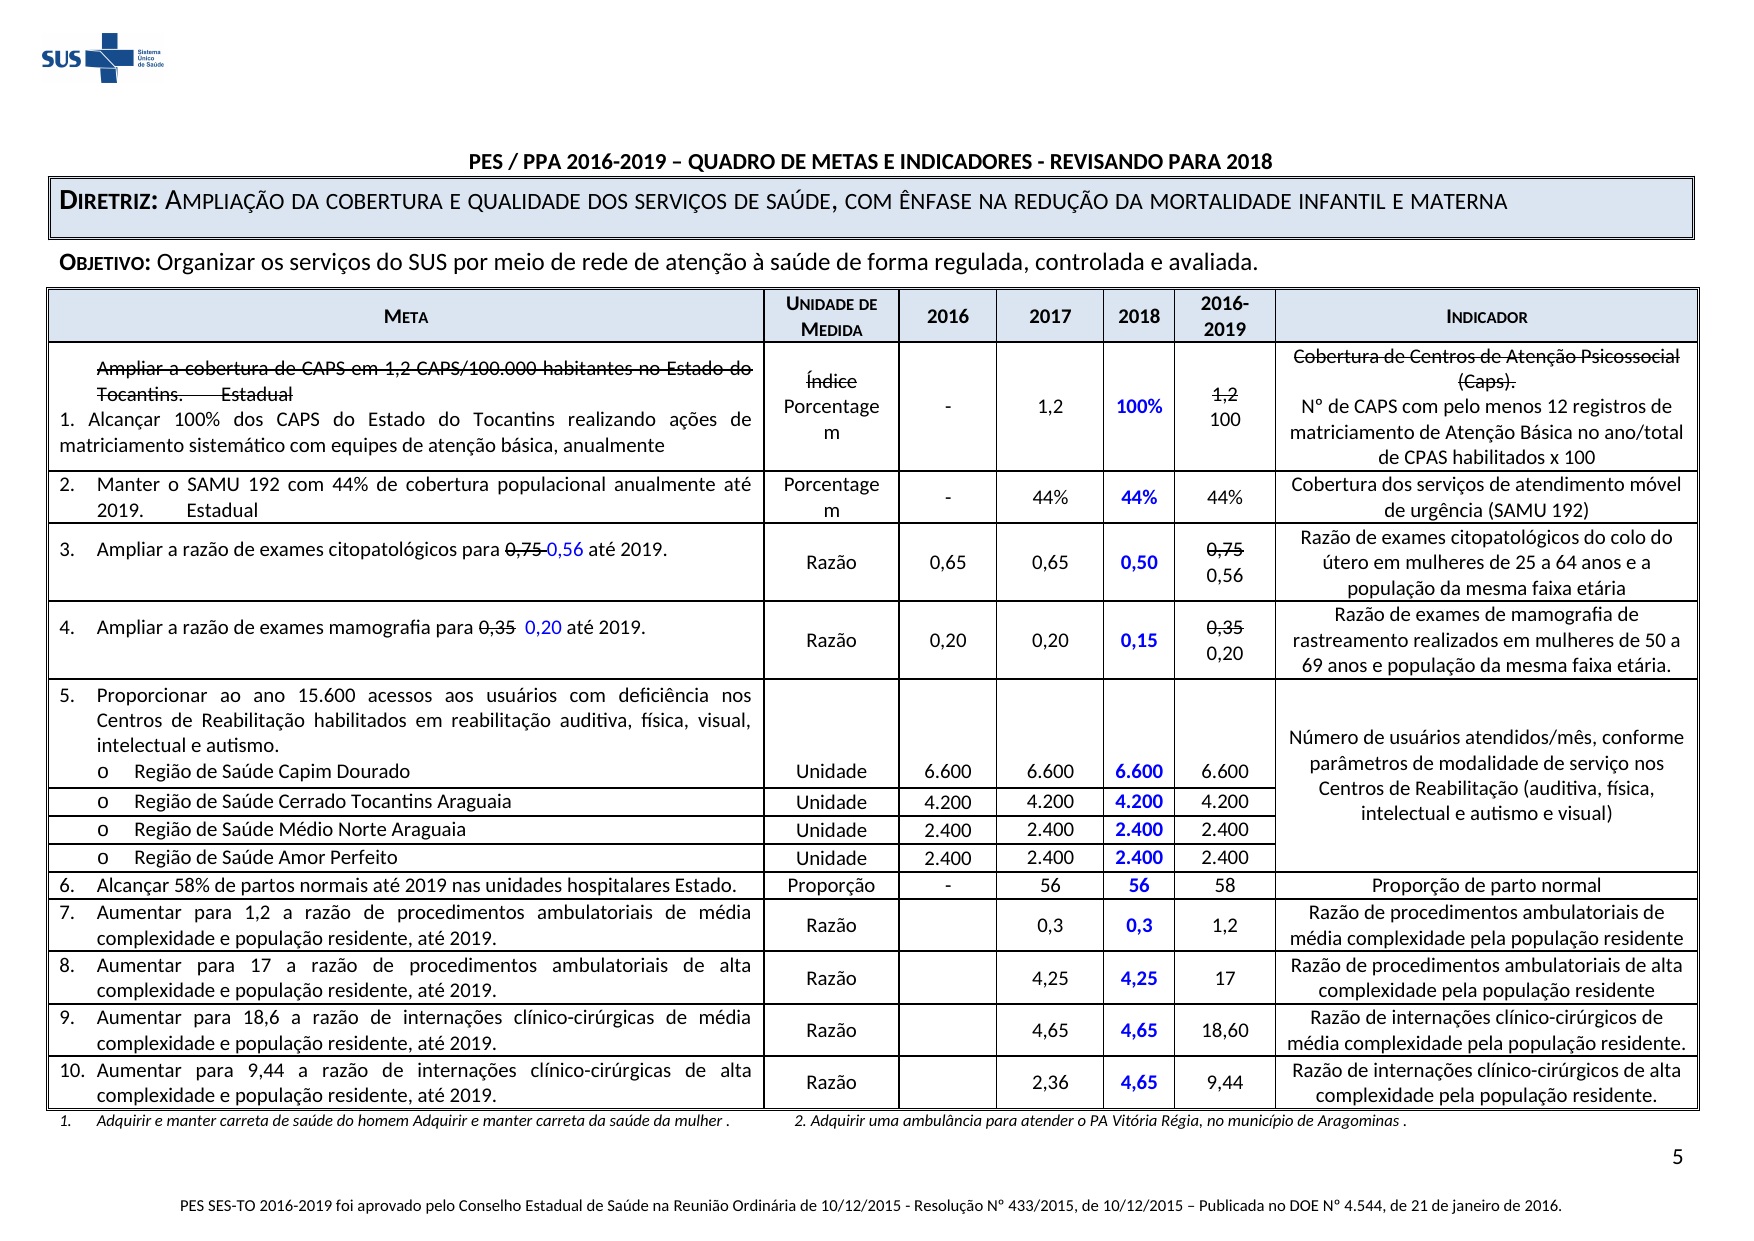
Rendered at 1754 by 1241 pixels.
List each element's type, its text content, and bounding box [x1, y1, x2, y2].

table_cell 2.400 [1104, 817, 1174, 843]
table_cell Proporção [765, 873, 898, 898]
table_cell 56 [997, 873, 1103, 898]
table_cell 4,65 [997, 1005, 1103, 1055]
table_cell 6.600 [900, 680, 996, 787]
table_cell 1,2 [997, 343, 1103, 470]
table_cell [900, 1005, 996, 1055]
table_cell Razão de exames de mamografia de rastreamento realizados em mulheres de 50 a 69 anos e população da mesma faixa etária. [1276, 602, 1697, 678]
table_cell 0,75 0,56 [1175, 524, 1275, 600]
table_header 2017 [997, 290, 1103, 341]
table_cell Razão de internações clínico-cirúrgicos de média complexidade pela população residente. [1276, 1005, 1697, 1055]
table_cell 0,3 [997, 900, 1103, 950]
table_cell Razão de internações clínico-cirúrgicos de alta complexidade pela população residente. [1276, 1057, 1697, 1108]
table_cell Razão de exames citopatológicos do colo do útero em mulheres de 25 a 64 anos e a população da mesma faixa etária [1276, 524, 1697, 600]
table_cell [900, 900, 996, 950]
table_cell 4,65 [1104, 1057, 1174, 1108]
table_header 2018 [1104, 290, 1174, 341]
table_cell 2.400 [1175, 817, 1275, 843]
table_cell - [900, 472, 996, 522]
table_cell Ampliar a razão de exames citopatológicos para 0,75 0,56 até 2019. [49, 524, 763, 600]
table_cell Ampliar a razão de exames mamografia para 0,35 0,20 até 2019. [49, 602, 763, 678]
table_cell Aumentar para 1,2 a razão de procedimentos ambulatoriais de média complexidade e população residente, até 2019. [49, 900, 763, 950]
table_cell Região de Saúde Amor Perfeito [49, 845, 763, 871]
table_cell Razão [765, 524, 898, 600]
table_cell 0,15 [1104, 602, 1174, 678]
table_cell Razão [765, 602, 898, 678]
table_cell Razão [765, 952, 898, 1003]
table_cell Proporcionar ao ano 15.600 acessos aos usuários com deficiência nos Centros de Reabilitação habilitados em reabilitação auditiva, física, visual, intelectual e autismo. Região de Saúde Capim Dourado [49, 680, 763, 787]
table_cell Índice Porcentagem [765, 343, 898, 470]
table_cell 44% [1175, 472, 1275, 522]
table_cell Manter o SAMU 192 com 44% de cobertura populacional anualmente até 2019. Estadual [49, 472, 763, 522]
table_cell 4.200 [900, 789, 996, 815]
table_cell [900, 1057, 996, 1108]
table_cell 2.400 [900, 845, 996, 871]
table_cell 1,2 [1175, 900, 1275, 950]
table_cell 0,65 [997, 524, 1103, 600]
table_header 2016-2019 [1175, 290, 1275, 341]
table_header Unidade de Medida [765, 290, 898, 341]
table_cell Ampliar a cobertura de CAPS em 1,2 CAPS/100.000 habitantes no Estado do Tocantins. Estadual 1. Alcançar 100% dos CAPS do Estado do Tocantins realizando ações de matriciamento sistemático com equipes de atenção básica, anualmente [49, 343, 763, 470]
table_cell 0,35 0,20 [1175, 602, 1275, 678]
table_cell 1,2 100 [1175, 343, 1275, 470]
table_cell 4,65 [1104, 1005, 1174, 1055]
table_cell Razão [765, 900, 898, 950]
table_cell Aumentar para 18,6 a razão de internações clínico-cirúrgicas de média complexidade e população residente, até 2019. [49, 1005, 763, 1055]
table_cell - [900, 873, 996, 898]
table_cell Proporção de parto normal [1276, 873, 1697, 898]
table_cell Porcentagem [765, 472, 898, 522]
table_cell 4.200 [1175, 789, 1275, 815]
table_cell 4,25 [997, 952, 1103, 1003]
table_cell 44% [1104, 472, 1174, 522]
table_cell Razão de procedimentos ambulatoriais de média complexidade pela população residente [1276, 900, 1697, 950]
table_cell 100% [1104, 343, 1174, 470]
table_cell 4,25 [1104, 952, 1174, 1003]
table_cell 6.600 [1104, 680, 1174, 787]
table_cell [900, 952, 996, 1003]
table_cell 2.400 [997, 845, 1103, 871]
table_cell 2.400 [997, 817, 1103, 843]
table_cell 0,20 [900, 602, 996, 678]
table_cell Razão [765, 1057, 898, 1108]
table_cell 9,44 [1175, 1057, 1275, 1108]
table_cell Região de Saúde Cerrado Tocantins Araguaia [49, 789, 763, 815]
table_cell 2.400 [1175, 845, 1275, 871]
table_cell 17 [1175, 952, 1275, 1003]
table_cell Unidade [765, 680, 898, 787]
table_cell 0,20 [997, 602, 1103, 678]
picture [42, 33, 164, 83]
list Adquirir e manter carreta de saúde do homem Adquirir e manter carreta da saúde da mulher . 2. Adquirir uma ambulância para atender o PA Vitória Régia, no município de Aragominas . [59, 1111, 1683, 1131]
table_cell Unidade [765, 817, 898, 843]
table_cell Alcançar 58% de partos normais até 2019 nas unidades hospitalares Estado. [49, 873, 763, 898]
table_cell Número de usuários atendidos/mês, conforme parâmetros de modalidade de serviço nos Centros de Reabilitação (auditiva, física, intelectual e autismo e visual) [1276, 680, 1697, 871]
table_cell 2.400 [900, 817, 996, 843]
table_cell 2,36 [997, 1057, 1103, 1108]
table_cell Unidade [765, 789, 898, 815]
table_cell Cobertura dos serviços de atendimento móvel de urgência (SAMU 192) [1276, 472, 1697, 522]
table_cell 0,50 [1104, 524, 1174, 600]
table_cell Aumentar para 9,44 a razão de internações clínico-cirúrgicas de alta complexidade e população residente, até 2019. [49, 1057, 763, 1108]
text PES / PPA 2016-2019 – QUADRO DE METAS E INDICADORES - REVISANDO PARA 2018 [59, 147, 1683, 176]
table_header 2016 [900, 290, 996, 341]
table_cell 2.400 [1104, 845, 1174, 871]
table_cell Aumentar para 17 a razão de procedimentos ambulatoriais de alta complexidade e população residente, até 2019. [49, 952, 763, 1003]
table_cell 4.200 [997, 789, 1103, 815]
table_cell 44% [997, 472, 1103, 522]
table_cell 18,60 [1175, 1005, 1275, 1055]
table_cell 6.600 [1175, 680, 1275, 787]
table_header Meta [49, 290, 763, 341]
table_cell Razão de procedimentos ambulatoriais de alta complexidade pela população residente [1276, 952, 1697, 1003]
table_cell Razão [765, 1005, 898, 1055]
table_cell 56 [1104, 873, 1174, 898]
table_cell 0,3 [1104, 900, 1174, 950]
table_header Indicador [1276, 290, 1697, 341]
table_cell - [900, 343, 996, 470]
table_cell 6.600 [997, 680, 1103, 787]
table_cell 4.200 [1104, 789, 1174, 815]
table_cell 0,65 [900, 524, 996, 600]
text Diretriz: Ampliação da cobertura e qualidade dos serviços de saúde, com ênfase na redução da mortalidade infantil e materna [51, 179, 1692, 237]
table_cell Cobertura de Centros de Atenção Psicossocial (Caps). Nº de CAPS com pelo menos 12 registros de matriciamento de Atenção Básica no ano/total de CPAS habilitados x 100 [1276, 343, 1697, 470]
table_cell 58 [1175, 873, 1275, 898]
table_cell Região de Saúde Médio Norte Araguaia [49, 817, 763, 843]
text Objetivo: Organizar os serviços do SUS por meio de rede de atenção à saúde de forma regulada, controlada e avaliada. [59, 247, 1683, 277]
table_cell Unidade [765, 845, 898, 871]
